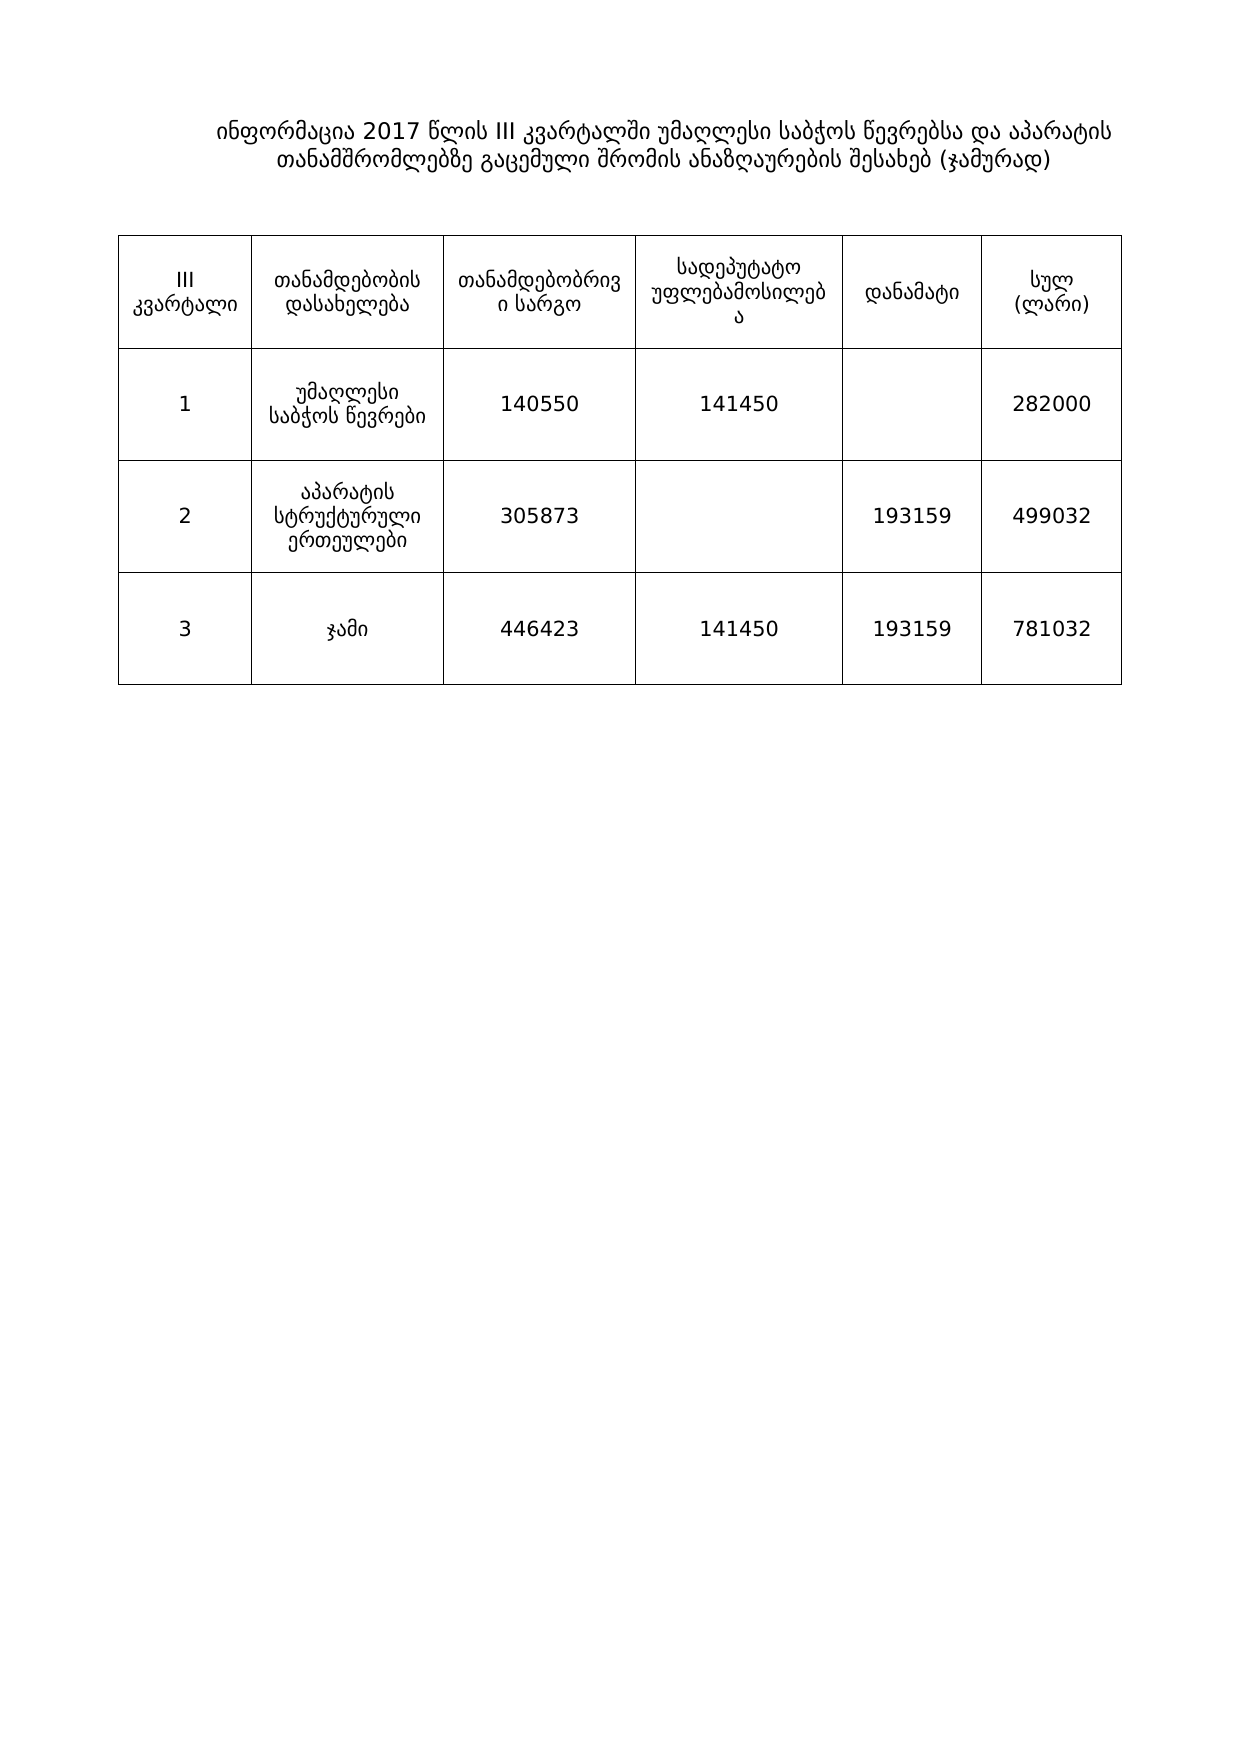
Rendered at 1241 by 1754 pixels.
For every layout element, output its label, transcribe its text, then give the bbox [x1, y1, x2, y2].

table_header დანამატი [843, 236, 981, 347]
table_header III კვარტალი [119, 236, 251, 347]
table_header თანამდებობრივი სარგო [444, 236, 635, 347]
table_cell ჯამი [252, 573, 443, 684]
table_header სადეპუტატო უფლებამოსილება [636, 236, 842, 347]
table_cell 1 [119, 349, 251, 460]
table_cell უმაღლესი საბჭოს წევრები [252, 349, 443, 460]
table_cell 2 [119, 461, 251, 572]
table_cell აპარატის სტრუქტურული ერთეულები [252, 461, 443, 572]
table_header სულ (ლარი) [982, 236, 1121, 347]
table_cell 141450 [636, 349, 842, 460]
table_cell 141450 [636, 573, 842, 684]
table_cell 305873 [444, 461, 635, 572]
table_cell 282000 [982, 349, 1121, 460]
table_cell 499032 [982, 461, 1121, 572]
table_cell 781032 [982, 573, 1121, 684]
table_cell 193159 [843, 573, 981, 684]
table_cell [843, 349, 981, 460]
table_cell 193159 [843, 461, 981, 572]
text ინფორმაცია 2017 წლის III კვარტალში უმაღლესი საბჭოს წევრებსა და აპარატის თანამშრომლებზე გაცემული შრომის ანაზღაურების შესახებ (ჯამურად) [177, 118, 1152, 173]
table_header თანამდებობის დასახელება [252, 236, 443, 347]
table_cell 446423 [444, 573, 635, 684]
table_cell 140550 [444, 349, 635, 460]
table_cell 3 [119, 573, 251, 684]
table_cell [636, 461, 842, 572]
